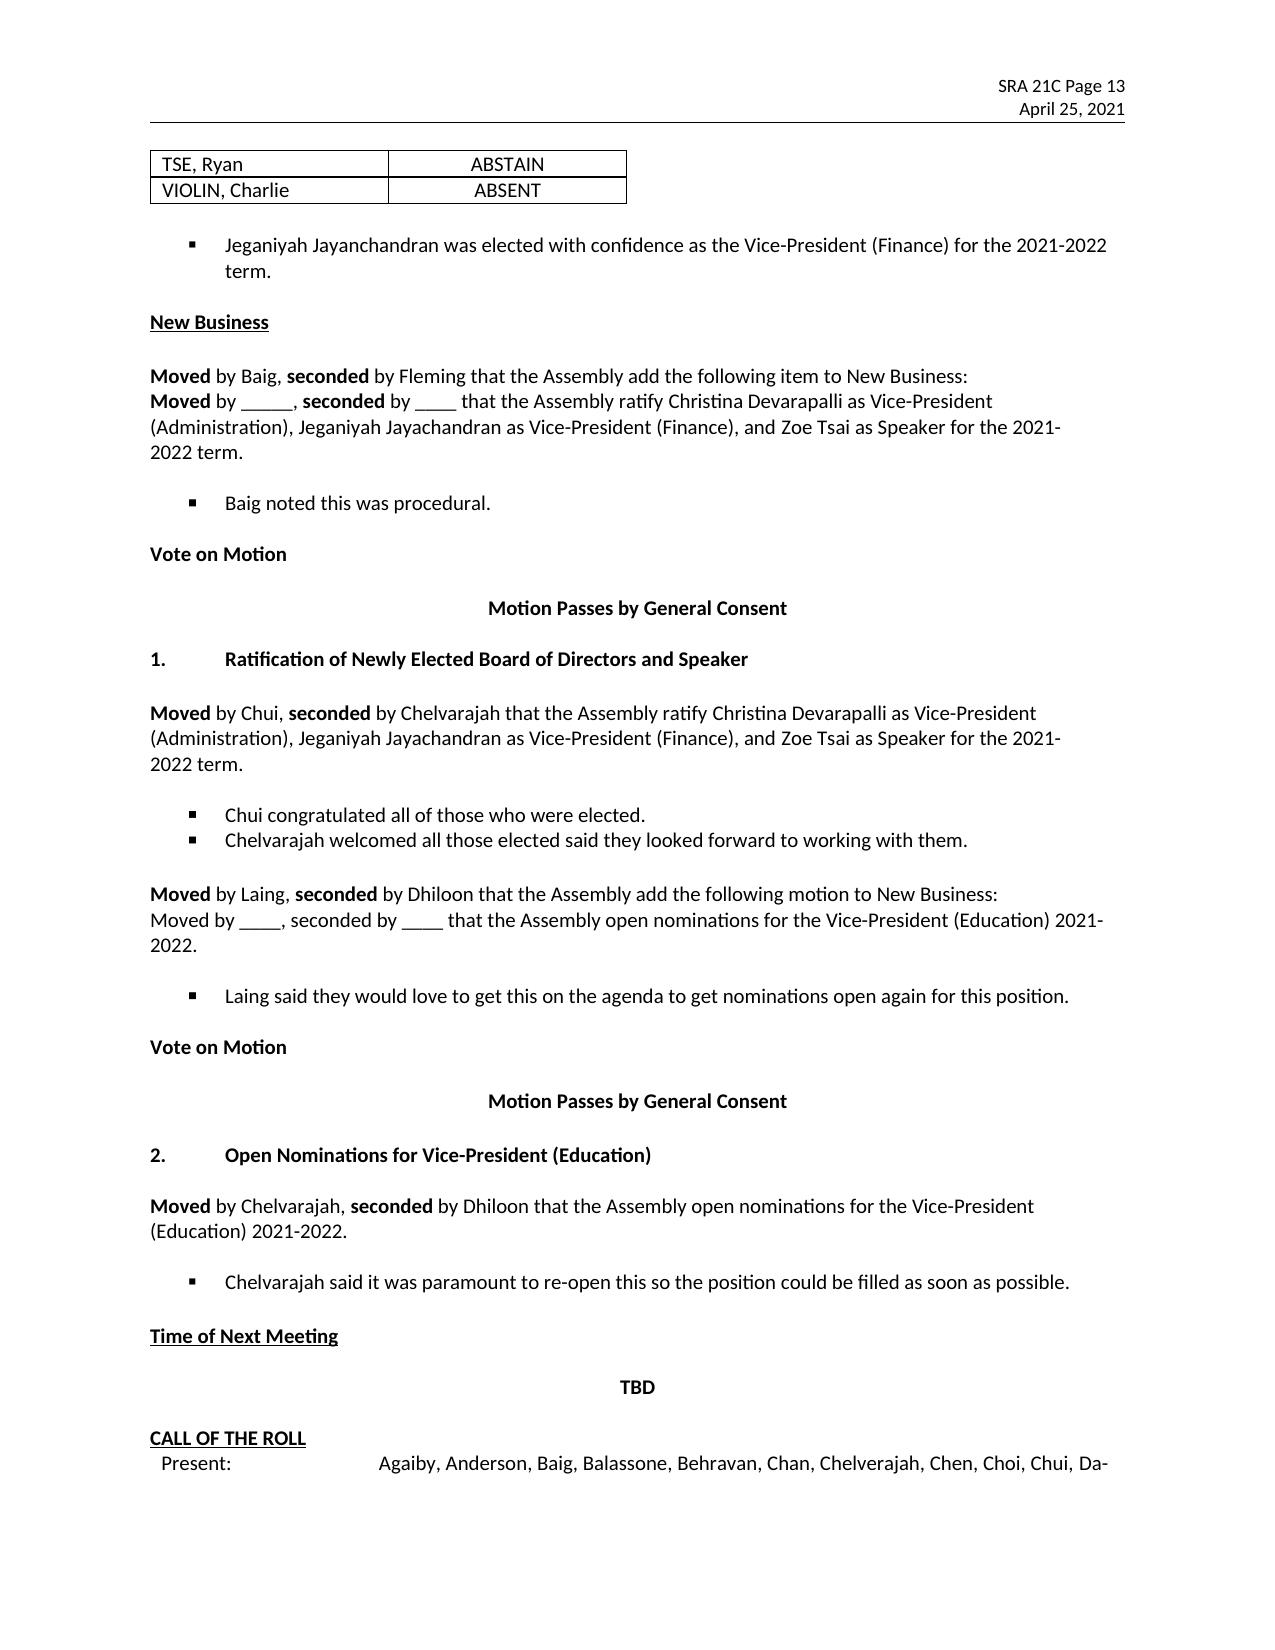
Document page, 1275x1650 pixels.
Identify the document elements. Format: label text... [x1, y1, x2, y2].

text CALL OF THE ROLL [150, 1425, 1125, 1451]
text 1. Ratification of Newly Elected Board of Directors and Speaker [150, 646, 1125, 671]
list Laing said they would love to get this on the agenda to get nominations open again for this position. [187, 983, 1125, 1008]
text Vote on Motion [150, 1034, 1125, 1088]
table_cell TSE, Ryan [151, 151, 388, 176]
list Jeganiyah Jayanchandran was elected with confidence as the Vice-President (Finance) for the 2021-2022 term. [187, 233, 1125, 283]
text Vote on Motion [150, 541, 1125, 595]
text Moved by Chui, seconded by Chelvarajah that the Assembly ratify Christina Devarapalli as Vice-President (Administration), Jeganiyah Jayachandran as Vice-President (Finance), and Zoe Tsai as Speaker for the 2021-2022 term. [150, 700, 1125, 776]
text Motion Passes by General Consent [150, 1088, 1125, 1113]
text Moved by Chelvarajah, seconded by Dhiloon that the Assembly open nominations for the Vice-President (Education) 2021-2022. [150, 1193, 1125, 1244]
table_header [368, 1451, 1136, 1476]
text Moved by ____, seconded by ____ that the Assembly open nominations for the Vice-President (Education) 2021-2022. [150, 907, 1125, 958]
text 2. Open Nominations for Vice-President (Education) [150, 1142, 1125, 1168]
table_cell VIOLIN, Charlie [151, 178, 388, 203]
table_cell ABSENT [389, 178, 626, 203]
table_header Present: [150, 1451, 367, 1476]
list Baig noted this was procedural. [187, 490, 1125, 516]
text New Business [150, 309, 1125, 334]
text TBD [150, 1374, 1125, 1400]
text Moved by Baig, seconded by Fleming that the Assembly add the following item to New Business: Moved by _____, seconded by ____ that the Assembly ratify Christina Devarapalli as Vice-President (Administration), Jeganiyah Jayachandran as Vice-President (Finance), and Zoe Tsai as Speaker for the 2021-2022 term. [150, 363, 1125, 465]
list Chui congratulated all of those who were elected. [187, 802, 1125, 827]
text Moved by Laing, seconded by Dhiloon that the Assembly add the following motion to New Business: [150, 881, 1125, 907]
list Chelvarajah welcomed all those elected said they looked forward to working with them. [187, 827, 1125, 853]
text Time of Next Meeting [150, 1323, 1125, 1349]
table_cell ABSTAIN [389, 151, 626, 176]
text Motion Passes by General Consent [150, 595, 1125, 621]
list Chelvarajah said it was paramount to re-open this so the position could be filled as soon as possible. [187, 1269, 1125, 1295]
